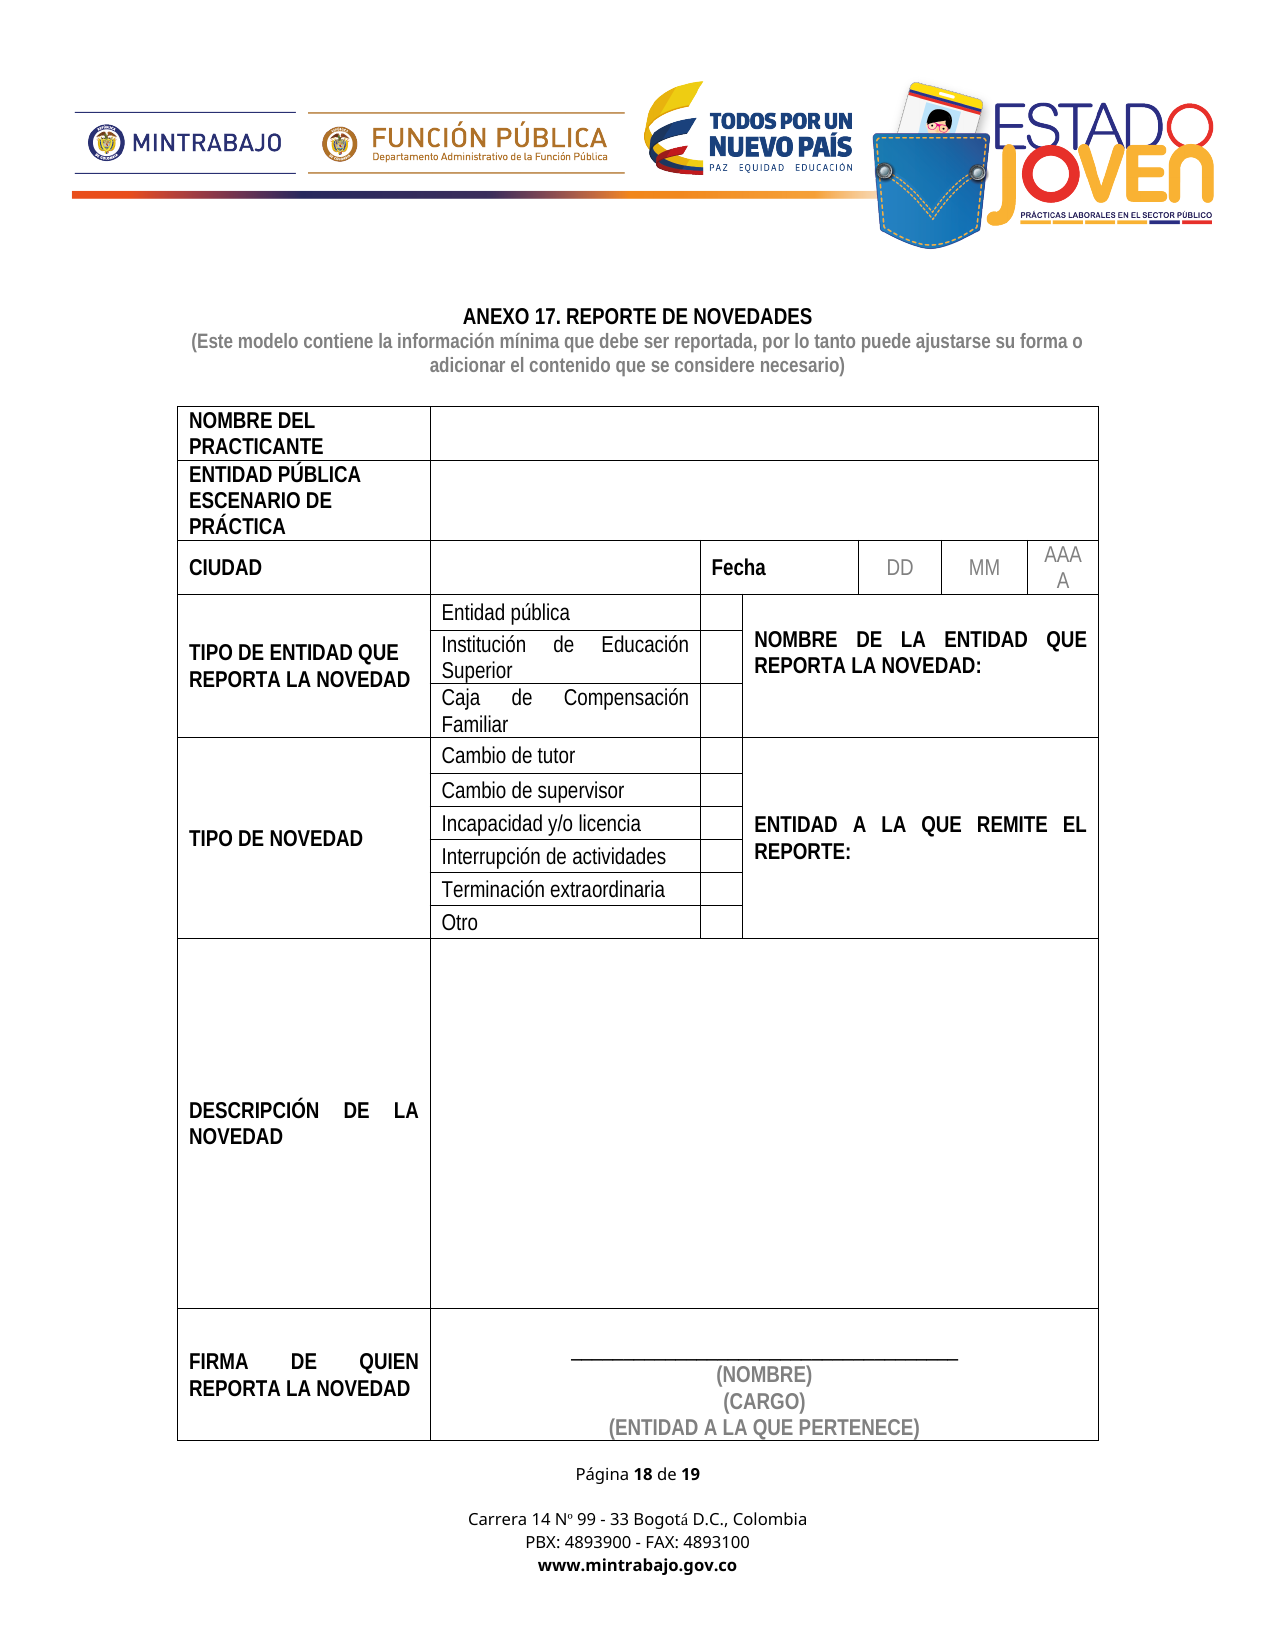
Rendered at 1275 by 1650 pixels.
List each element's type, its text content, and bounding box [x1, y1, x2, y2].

table_cell Incapacidad y/o licencia [431, 807, 700, 839]
table_cell Institución de Educación Superior [431, 631, 700, 683]
table_header [431, 407, 1098, 459]
subtitle ANEXO 17. REPORTE DE NOVEDADES [177, 303, 1098, 329]
table_cell MM [942, 541, 1027, 593]
table_cell [431, 939, 1098, 1308]
table_cell Fecha [701, 541, 858, 593]
table_cell Entidad pública [431, 595, 700, 629]
table_cell Terminación extraordinaria [431, 873, 700, 905]
table_cell [431, 541, 700, 593]
table_cell [431, 461, 1098, 540]
table_cell NOMBRE DE LA ENTIDAD QUE REPORTA LA NOVEDAD: [743, 595, 1098, 737]
table_cell [701, 840, 742, 872]
table_cell ENTIDAD PÚBLICA ESCENARIO DE PRÁCTICA [178, 461, 430, 540]
table_cell Cambio de tutor [431, 738, 700, 773]
table_cell TIPO DE NOVEDAD [178, 738, 430, 938]
table_cell [701, 906, 742, 938]
picture [34, 40, 1229, 270]
table_cell ENTIDAD A LA QUE REMITE EL REPORTE: [743, 738, 1098, 938]
table_cell FIRMA DE QUIEN REPORTA LA NOVEDAD [178, 1309, 430, 1440]
table_cell TIPO DE ENTIDAD QUE REPORTA LA NOVEDAD [178, 595, 430, 737]
table_cell [701, 774, 742, 806]
table_cell [701, 684, 742, 737]
table_cell Caja de Compensación Familiar [431, 684, 700, 737]
table_cell [701, 873, 742, 905]
table_cell DESCRIPCIÓN DE LA NOVEDAD [178, 939, 430, 1308]
table_cell Cambio de supervisor [431, 774, 700, 806]
text (Este modelo contiene la información mínima que debe ser reportada, por lo tanto puede ajustarse su forma o adicionar el contenido que se considere necesario) [177, 329, 1098, 377]
table_cell [701, 738, 742, 773]
table_header NOMBRE DEL PRACTICANTE [178, 407, 430, 459]
table_cell [701, 595, 742, 629]
table_cell Otro [431, 906, 700, 938]
table_cell [701, 807, 742, 839]
table_cell [701, 631, 742, 683]
table_cell DD [859, 541, 941, 593]
table_cell AAAA [1028, 541, 1098, 593]
table_cell CIUDAD [178, 541, 430, 593]
table_cell Interrupción de actividades [431, 840, 700, 872]
table_cell _____________________________________ (NOMBRE) (CARGO) (ENTIDAD A LA QUE PERTENECE) [431, 1309, 1098, 1440]
